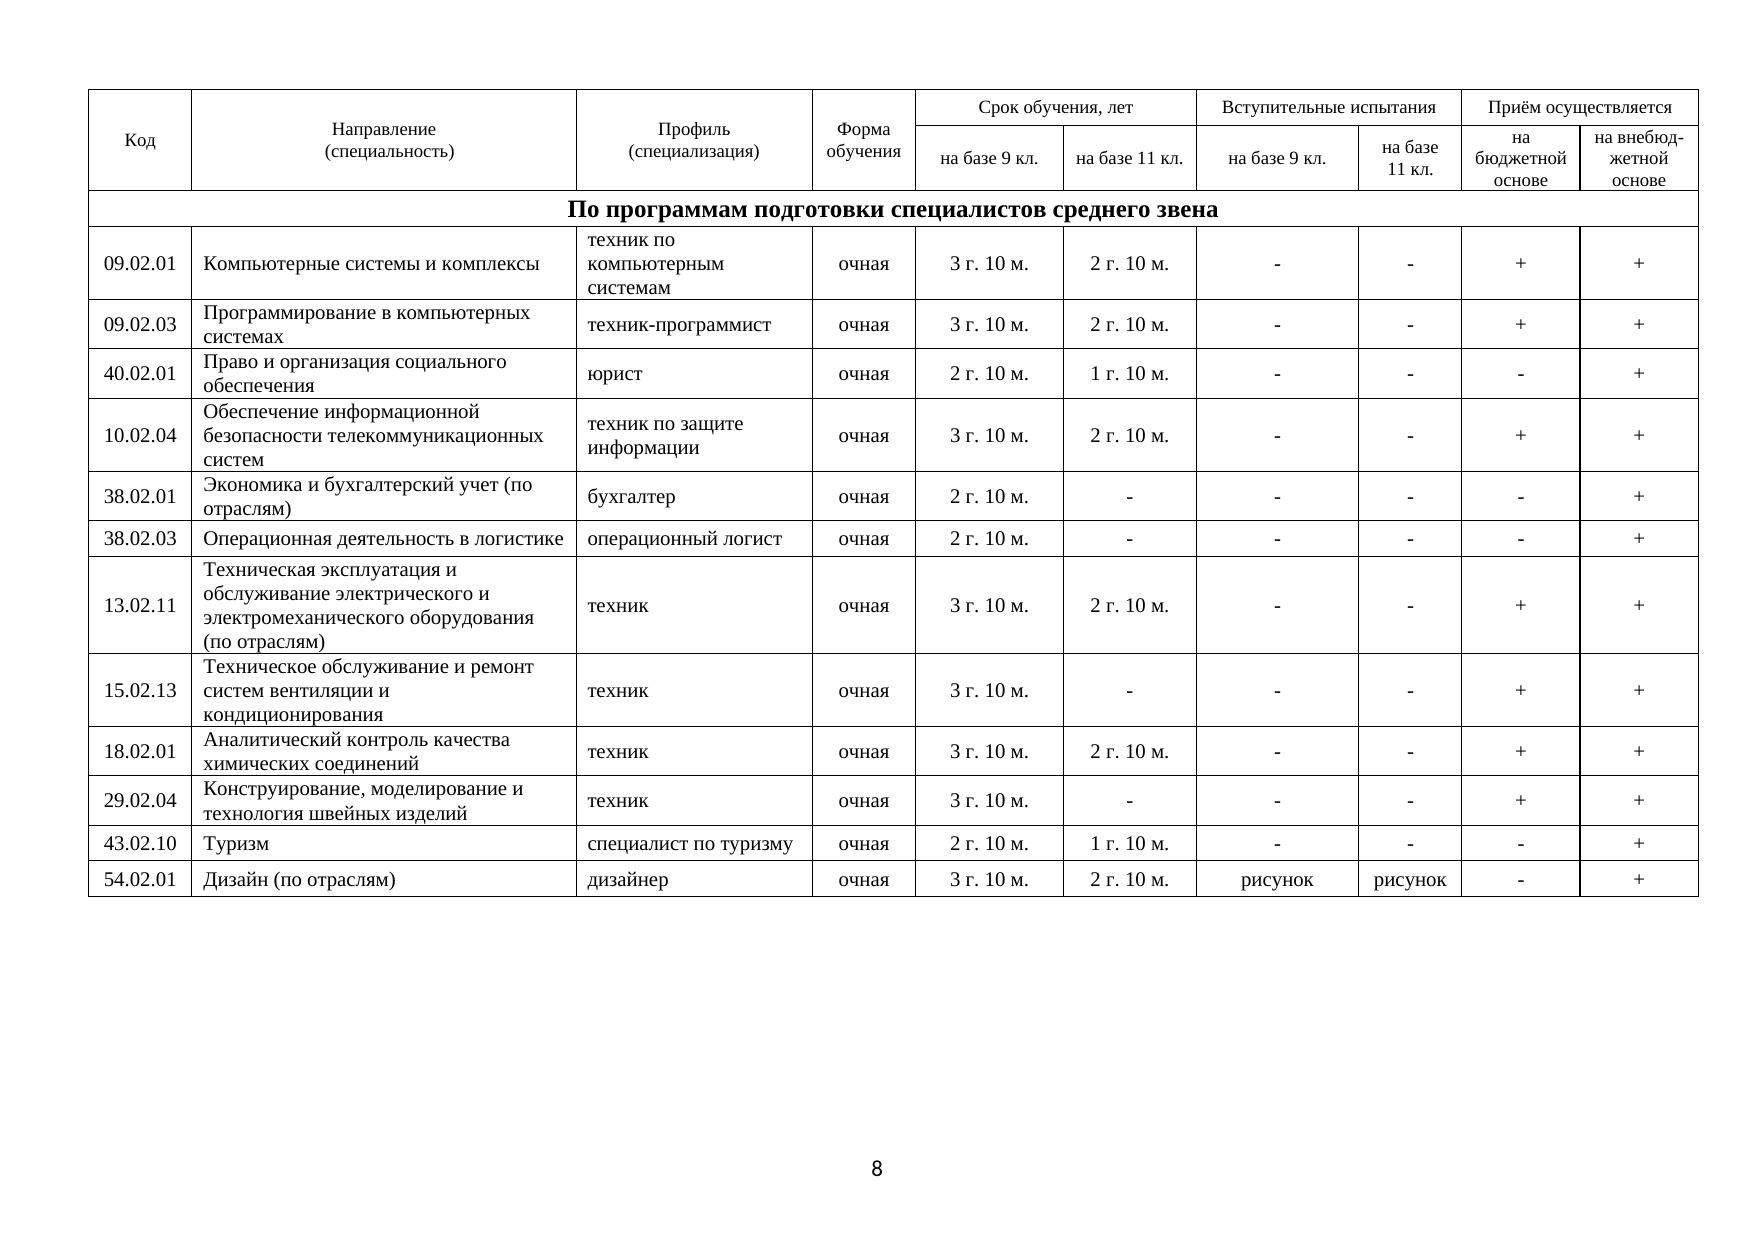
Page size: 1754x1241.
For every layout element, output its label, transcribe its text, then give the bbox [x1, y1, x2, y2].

table_cell + [1581, 727, 1698, 775]
table_cell - [1359, 826, 1461, 860]
table_cell очная [813, 349, 915, 397]
table_cell + [1581, 472, 1698, 520]
table_cell 18.02.01 [89, 727, 191, 775]
table_cell очная [813, 727, 915, 775]
table_cell специалист по туризму [577, 826, 812, 860]
table_cell 38.02.01 [89, 472, 191, 520]
table_cell Операционная деятельность в логистике [192, 521, 576, 556]
table_cell рисунок [1197, 861, 1358, 896]
table_cell дизайнер [577, 861, 812, 896]
table_cell 2 г. 10 м. [916, 826, 1063, 860]
table_cell - [1197, 399, 1358, 471]
table_cell Аналитический контроль качества химических соединений [192, 727, 576, 775]
table_cell операционный логист [577, 521, 812, 556]
table_cell - [1359, 557, 1461, 653]
table_cell 3 г. 10 м. [916, 654, 1063, 726]
table_cell на внебюд-жетной основе [1581, 126, 1698, 190]
table_cell 40.02.01 [89, 349, 191, 397]
table_cell + [1581, 300, 1698, 348]
table_cell очная [813, 654, 915, 726]
table_cell техник [577, 776, 812, 824]
table_cell рисунок [1359, 861, 1461, 896]
table_cell - [1197, 227, 1358, 299]
table_cell - [1359, 472, 1461, 520]
table_cell 2 г. 10 м. [916, 349, 1063, 397]
table_cell очная [813, 300, 915, 348]
table_cell техник-программист [577, 300, 812, 348]
table_cell 1 г. 10 м. [1064, 349, 1196, 397]
table_cell очная [813, 861, 915, 896]
table_cell Право и организация социального обеспечения [192, 349, 576, 397]
table_cell 09.02.03 [89, 300, 191, 348]
table_cell Дизайн (по отраслям) [192, 861, 576, 896]
table_cell - [1462, 521, 1579, 556]
table_cell - [1462, 861, 1579, 896]
table_header Код [89, 90, 191, 190]
table_cell + [1581, 349, 1698, 397]
table_cell 3 г. 10 м. [916, 227, 1063, 299]
table_cell + [1462, 654, 1579, 726]
table_cell - [1359, 399, 1461, 471]
table_cell + [1581, 826, 1698, 860]
table_cell По программам подготовки специалистов среднего звена [89, 191, 1698, 226]
table_cell + [1581, 861, 1698, 896]
table_cell 3 г. 10 м. [916, 776, 1063, 824]
table_cell 2 г. 10 м. [916, 472, 1063, 520]
table_cell очная [813, 472, 915, 520]
table_header Форма обучения [813, 90, 915, 190]
table_cell - [1064, 654, 1196, 726]
table_cell техник по защите информации [577, 399, 812, 471]
table_cell + [1581, 776, 1698, 824]
table_cell - [1064, 472, 1196, 520]
table_cell Компьютерные системы и комплексы [192, 227, 576, 299]
table_cell техник [577, 654, 812, 726]
table_cell - [1064, 521, 1196, 556]
table_cell техник [577, 727, 812, 775]
table_cell - [1359, 654, 1461, 726]
table_cell - [1197, 557, 1358, 653]
table_cell бухгалтер [577, 472, 812, 520]
table_cell на базе 11 кл. [1064, 126, 1196, 190]
table_cell + [1581, 654, 1698, 726]
table_cell 3 г. 10 м. [916, 300, 1063, 348]
table_cell 54.02.01 [89, 861, 191, 896]
table_cell 38.02.03 [89, 521, 191, 556]
table_cell Конструирование, моделирование и технология швейных изделий [192, 776, 576, 824]
table_cell 29.02.04 [89, 776, 191, 824]
table_cell 2 г. 10 м. [1064, 861, 1196, 896]
table_cell - [1064, 776, 1196, 824]
table_cell 2 г. 10 м. [1064, 399, 1196, 471]
table_cell очная [813, 826, 915, 860]
table_cell Техническое обслуживание и ремонт систем вентиляции и кондиционирования [192, 654, 576, 726]
table_cell на бюджетной основе [1462, 126, 1579, 190]
table_cell - [1197, 472, 1358, 520]
table_header Профиль (специализация) [577, 90, 812, 190]
table_cell 3 г. 10 м. [916, 727, 1063, 775]
table_cell 3 г. 10 м. [916, 557, 1063, 653]
table_cell 3 г. 10 м. [916, 399, 1063, 471]
table_cell + [1462, 727, 1579, 775]
table_cell 3 г. 10 м. [916, 861, 1063, 896]
table_cell Техническая эксплуатация и обслуживание электрического и электромеханического оборудования (по отраслям) [192, 557, 576, 653]
table_cell 2 г. 10 м. [1064, 557, 1196, 653]
table_cell очная [813, 521, 915, 556]
table_cell на базе 9 кл. [1197, 126, 1358, 190]
table_cell 1 г. 10 м. [1064, 826, 1196, 860]
table_cell 2 г. 10 м. [1064, 227, 1196, 299]
table_cell 13.02.11 [89, 557, 191, 653]
table_cell + [1581, 227, 1698, 299]
table_cell очная [813, 557, 915, 653]
table_cell - [1359, 227, 1461, 299]
table_cell + [1581, 399, 1698, 471]
table_cell - [1197, 521, 1358, 556]
table_cell 15.02.13 [89, 654, 191, 726]
table_cell очная [813, 227, 915, 299]
table_cell Туризм [192, 826, 576, 860]
table_cell - [1197, 776, 1358, 824]
table_cell Обеспечение информационной безопасности телекоммуникационных систем [192, 399, 576, 471]
table_header Срок обучения, лет [916, 90, 1196, 124]
table_cell 2 г. 10 м. [1064, 300, 1196, 348]
table_cell на базе 9 кл. [916, 126, 1063, 190]
table_cell - [1359, 521, 1461, 556]
table_cell 09.02.01 [89, 227, 191, 299]
table_cell техник [577, 557, 812, 653]
table_cell очная [813, 776, 915, 824]
table_cell + [1462, 776, 1579, 824]
table_header Приём осуществляется [1462, 90, 1698, 124]
table_cell + [1462, 227, 1579, 299]
table_cell - [1462, 349, 1579, 397]
table_cell на базе 11 кл. [1359, 126, 1461, 190]
table_cell + [1462, 399, 1579, 471]
table_cell - [1197, 826, 1358, 860]
table_cell - [1359, 300, 1461, 348]
table_cell - [1462, 826, 1579, 860]
table_cell + [1462, 300, 1579, 348]
table_header Направление (специальность) [192, 90, 576, 190]
table_cell очная [813, 399, 915, 471]
table_cell + [1581, 557, 1698, 653]
table_cell - [1197, 300, 1358, 348]
table_cell юрист [577, 349, 812, 397]
table_header Вступительные испытания [1197, 90, 1461, 124]
table_cell - [1359, 727, 1461, 775]
table_cell - [1197, 349, 1358, 397]
table_cell - [1197, 654, 1358, 726]
table_cell - [1462, 472, 1579, 520]
table_cell техник по компьютерным системам [577, 227, 812, 299]
table_cell 2 г. 10 м. [1064, 727, 1196, 775]
table_cell - [1359, 349, 1461, 397]
table_cell 10.02.04 [89, 399, 191, 471]
table_cell - [1197, 727, 1358, 775]
table_cell Экономика и бухгалтерский учет (по отраслям) [192, 472, 576, 520]
table_cell + [1462, 557, 1579, 653]
table_cell 43.02.10 [89, 826, 191, 860]
table_cell + [1581, 521, 1698, 556]
table_cell Программирование в компьютерных системах [192, 300, 576, 348]
table_cell - [1359, 776, 1461, 824]
table_cell 2 г. 10 м. [916, 521, 1063, 556]
